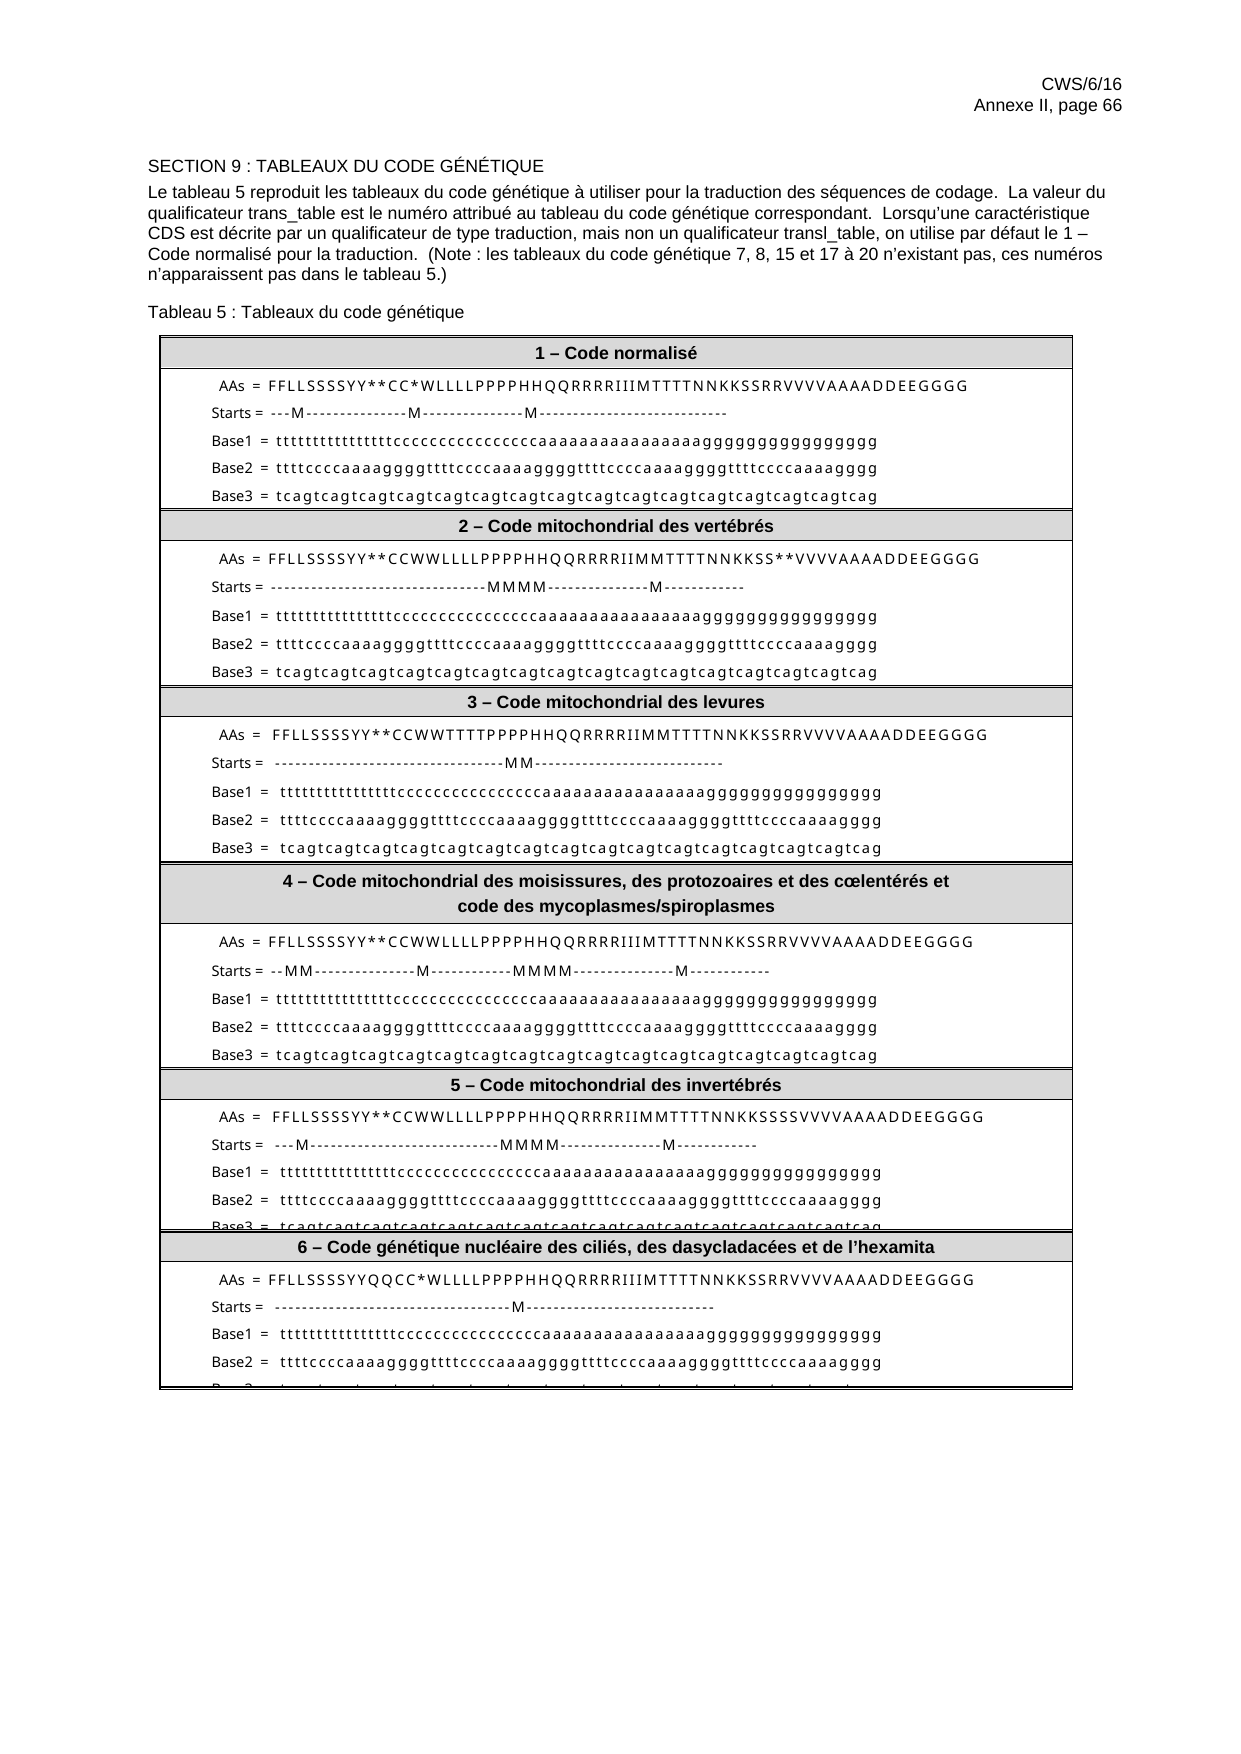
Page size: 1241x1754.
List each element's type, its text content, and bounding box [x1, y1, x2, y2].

subtitle SECTION 9 : TABLEAUX DU CODE GÉNÉTIQUE [148, 156, 1122, 176]
table_cell 6 – Code génétique nucléaire des ciliés, des dasycladacées et de l’hexamita [161, 1233, 1072, 1261]
table_cell AAs = FFLLSSSSYY**CCWWLLLLPPPPHHQQRRRRIIIMTTTTNNKKSSRRVVVVAAAADDEEGGGG Starts = --MM---------------M------------MMMM---------------M------------ Base1 = ttttttttttttttttccccccccccccccccaaaaaaaaaaaaaaaagggggggggggggggg Base2 = ttttccccaaaaggggttttccccaaaaggggttttccccaaaaggggttttccccaaaagggg Base3 = tcagtcagtcagtcagtcagtcagtcagtcagtcagtcagtcagtcagtcagtcagtcagtcag [161, 924, 1072, 1067]
table_cell 3 – Code mitochondrial des levures [161, 688, 1072, 716]
table_cell AAs = FFLLSSSSYYQQCC*WLLLLPPPPHHQQRRRRIIIMTTTTNNKKSSRRVVVVAAAADDEEGGGG Starts = -----------------------------------M---------------------------- Base1 = ttttttttttttttttccccccccccccccccaaaaaaaaaaaaaaaagggggggggggggggg Base2 = ttttccccaaaaggggttttccccaaaaggggttttccccaaaaggggttttccccaaaagggg Base3 = tcagtcagtcagtcagtcagtcagtcagtcagtcagtcagtcagtcagtcagtcagtcagtcag [161, 1262, 1072, 1386]
table_cell AAs = FFLLSSSSYY**CCWWLLLLPPPPHHQQRRRRIIMMTTTTNNKKSS**VVVVAAAADDEEGGGG Starts = --------------------------------MMMM---------------M------------ Base1 = ttttttttttttttttccccccccccccccccaaaaaaaaaaaaaaaagggggggggggggggg Base2 = ttttccccaaaaggggttttccccaaaaggggttttccccaaaaggggttttccccaaaagggg Base3 = tcagtcagtcagtcagtcagtcagtcagtcagtcagtcagtcagtcagtcagtcagtcagtcag [161, 541, 1072, 684]
table_cell AAs = FFLLSSSSYY**CCWWLLLLPPPPHHQQRRRRIIMMTTTTNNKKSSSSVVVVAAAADDEEGGGG Starts = ---M----------------------------MMMM---------------M------------ Base1 = ttttttttttttttttccccccccccccccccaaaaaaaaaaaaaaaagggggggggggggggg Base2 = ttttccccaaaaggggttttccccaaaaggggttttccccaaaaggggttttccccaaaagggg Base3 = tcagtcagtcagtcagtcagtcagtcagtcagtcagtcagtcagtcagtcagtcagtcagtcag [161, 1100, 1072, 1229]
table_cell AAs = FFLLSSSSYY**CC*WLLLLPPPPHHQQRRRRIIIMTTTTNNKKSSRRVVVVAAAADDEEGGGG Starts = ---M---------------M---------------M---------------------------- Base1 = ttttttttttttttttccccccccccccccccaaaaaaaaaaaaaaaagggggggggggggggg Base2 = ttttccccaaaaggggttttccccaaaaggggttttccccaaaaggggttttccccaaaagggg Base3 = tcagtcagtcagtcagtcagtcagtcagtcagtcagtcagtcagtcagtcagtcagtcagtcag [161, 369, 1072, 508]
table_cell 4 – Code mitochondrial des moisissures, des protozoaires et des cœlentérés et code des mycoplasmes/spiroplasmes [161, 865, 1072, 923]
table_cell 2 – Code mitochondrial des vertébrés [161, 511, 1072, 540]
table_header 1 – Code normalisé [161, 338, 1072, 367]
text Tableau 5 : Tableaux du code génétique [148, 302, 1122, 322]
text Le tableau 5 reproduit les tableaux du code génétique à utiliser pour la traduction des séquences de codage. La valeur du qualificateur trans_table est le numéro attribué au tableau du code génétique correspondant. Lorsqu’une caractéristique CDS est décrite par un qualificateur de type traduction, mais non un qualificateur transl_table, on utilise par défaut le 1 – Code normalisé pour la traduction. (Note : les tableaux du code génétique 7, 8, 15 et 17 à 20 n’existant pas, ces numéros n’apparaissent pas dans le tableau 5.) [148, 182, 1122, 284]
table_cell 5 – Code mitochondrial des invertébrés [161, 1070, 1072, 1099]
table_cell AAs = FFLLSSSSYY**CCWWTTTTPPPPHHQQRRRRIIMMTTTTNNKKSSRRVVVVAAAADDEEGGGG Starts = ----------------------------------MM---------------------------- Base1 = ttttttttttttttttccccccccccccccccaaaaaaaaaaaaaaaagggggggggggggggg Base2 = ttttccccaaaaggggttttccccaaaaggggttttccccaaaaggggttttccccaaaagggg Base3 = tcagtcagtcagtcagtcagtcagtcagtcagtcagtcagtcagtcagtcagtcagtcagtcag [161, 717, 1072, 861]
